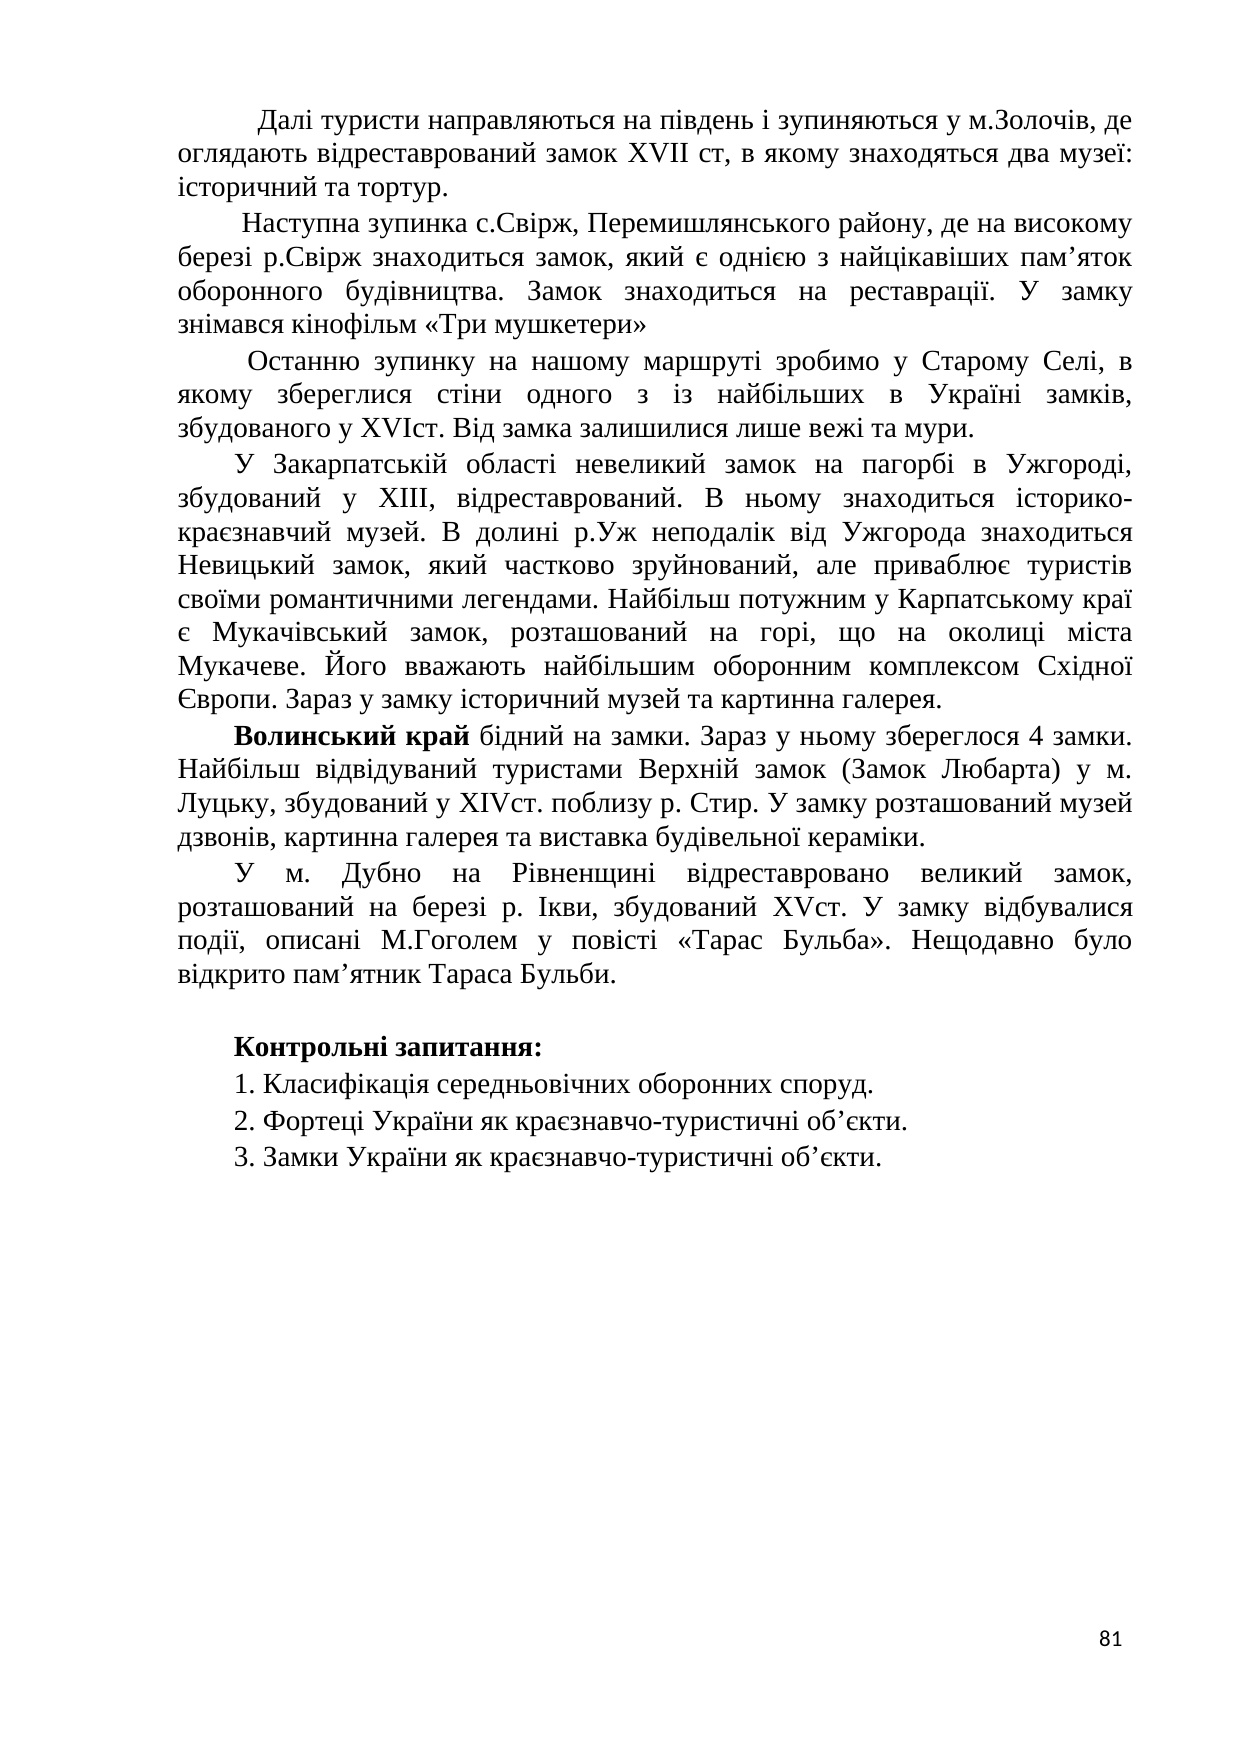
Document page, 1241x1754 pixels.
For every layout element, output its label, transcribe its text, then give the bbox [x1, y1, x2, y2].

text Далі туристи направляються на південь і зупиняються у м.Золочів, де оглядають відреставрований замок XVII ст, в якому знаходяться два музеї: історичний та тортур. [177, 102, 1133, 202]
text У Закарпатській області невеликий замок на пагорбі в Ужгороді, збудований у XIII, відреставрований. В ньому знаходиться історико-краєзнавчий музей. В долині р.Уж неподалік від Ужгорода знаходиться Невицький замок, який частково зруйнований, але приваблює туристів своїми романтичними легендами. Найбільш потужним у Карпатському краї є Мукачівський замок, розташований на горі, що на околиці міста Мукачеве. Його вважають найбільшим оборонним комплексом Східної Європи. Зараз у замку історичний музей та картинна галерея. [177, 447, 1133, 715]
text Волинський край бідний на замки. Зараз у ньому збереглося 4 замки. Найбільш відвідуваний туристами Верхній замок (Замок Любарта) у м. Луцьку, збудований у XIVст. поблизу р. Стир. У замку розташований музей дзвонів, картинна галерея та виставка будівельної кераміки. [177, 718, 1133, 852]
text Останню зупинку на нашому маршруті зробимо у Старому Селі, в якому збереглися стіни одного з із найбільших в Україні замків, збудованого у XVIст. Від замка залишилися лише вежі та мури. [177, 343, 1133, 443]
text У м. Дубно на Рівненщині відреставровано великий замок, розташований на березі р. Ікви, збудований XVст. У замку відбувалися події, описані М.Гоголем у повісті «Тарас Бульба». Нещодавно було відкрито пам’ятник Тараса Бульби. [177, 855, 1133, 989]
text Наступна зупинка с.Свірж, Перемишлянського району, де на високому березі р.Свірж знаходиться замок, який є однією з найцікавіших пам’яток оборонного будівництва. Замок знаходиться на реставрації. У замку знімався кінофільм «Три мушкетери» [177, 206, 1133, 340]
text Контрольні запитання: [177, 1029, 1133, 1063]
text 2. Фортеці України як краєзнавчо-туристичні об’єкти. [177, 1103, 1133, 1136]
text 1. Класифікація середньовічних оборонних споруд. [177, 1066, 1133, 1099]
text 3. Замки України як краєзнавчо-туристичні об’єкти. [177, 1139, 1133, 1173]
